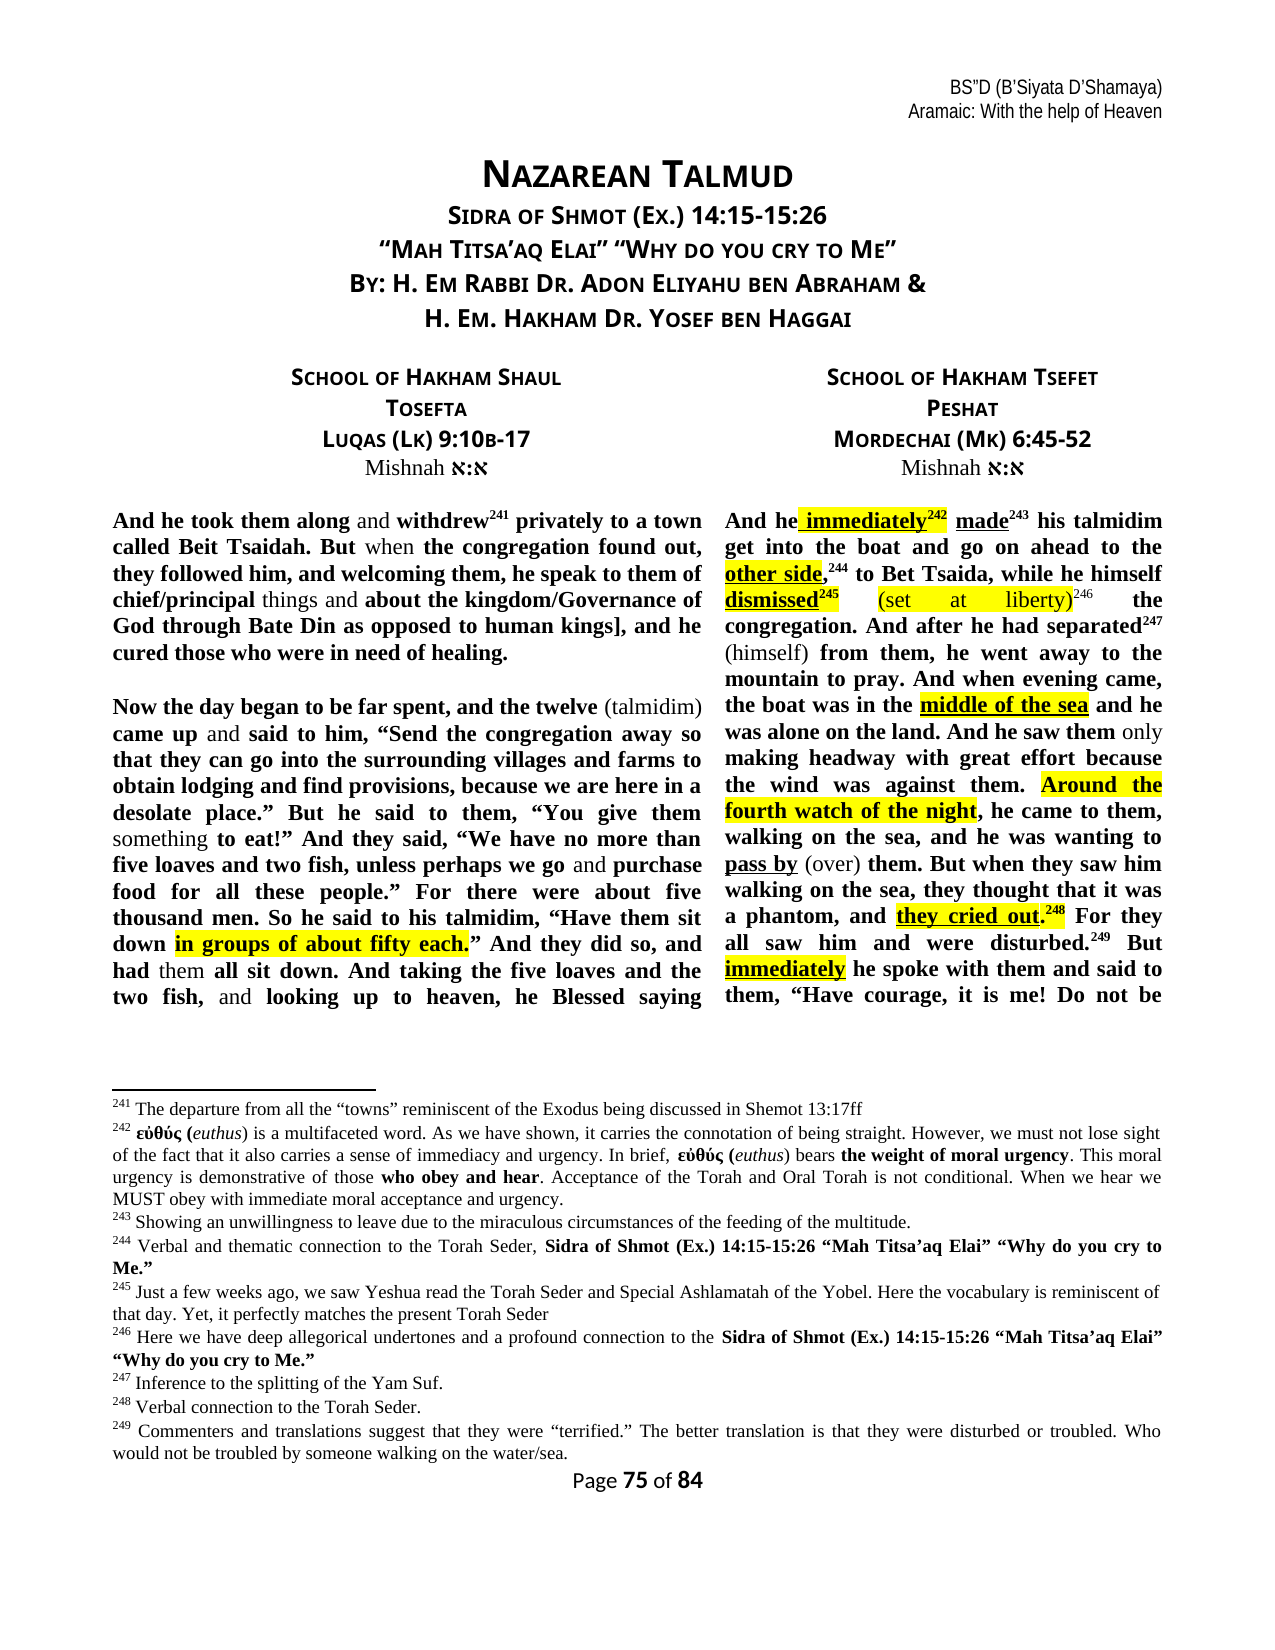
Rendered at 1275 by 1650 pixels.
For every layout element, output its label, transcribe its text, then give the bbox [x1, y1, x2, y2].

text By: H. Em Rabbi Dr. Adon Eliyahu ben Abraham & [112, 266, 1162, 300]
table_header School of Hakham Shaul Tosefta Luqas (Lk) 9:10b-17 Mishnah א:א [101, 361, 713, 507]
text H. Em. Hakham Dr. Yosef ben Haggai [112, 300, 1162, 334]
table_cell And he took them along and withdrew privately to a town called Beit Tsaidah. But when the congregation found out, they followed him, and welcoming them, he speak to them of chief/principal things and about the kingdom/Governance of God through Bate Din as opposed to human kings], and he cured those who were in need of healing. Now the day began to be far spent, and the twelve (talmidim) came up and said to him, “Send the congregation away so that they can go into the surrounding villages and farms to obtain lodging and find provisions, because we are here in a desolate place.” But he said to them, “You give them something to eat!” And they said, “We have no more than five loaves and two fish, unless perhaps we go and purchase food for all these people.” For there were about five thousand men. So he said to his talmidim, “Have them sit down in groups of about fifty each.” And they did so, and had them all sit down. And taking the five loaves and the two fish, and looking up to heaven, he Blessed saying HaMotzi and broke them and began giving them to the talmidim to set before the congregation. And they all ate and were satisfied, and what was left over was picked up by them twelve baskets of broken pieces. [101, 507, 713, 1009]
text Sidra of Shmot (Ex.) 14:15-15:26 [112, 198, 1162, 232]
table_cell And he immediately made his talmidim get into the boat and go on ahead to the other side, to Bet Tsaida, while he himself dismissed (set at liberty) the congregation. And after he had separated (himself) from them, he went away to the mountain to pray. And when evening came, the boat was in the middle of the sea and he was alone on the land. And he saw them only making headway with great effort because the wind was against them. Around the fourth watch of the night, he came to them, walking on the sea, and he was wanting to pass by (over) them. But when they saw him walking on the sea, they thought that it was a phantom, and they cried out. For they all saw him and were disturbed. But immediately he spoke with them and said to them, “Have courage, it is me! Do not be afraid!” And he went up with them into the boat, and the wind abated. And they were awestruck within themselves, because they did not understand concerning the loaves, but their hearts were blind. [713, 507, 1174, 1009]
text “Mah Titsa’aq Elai” “Why do you cry to Me” [112, 232, 1162, 266]
table_header School of Hakham Tsefet Peshat Mordechai (Mk) 6:45-52 Mishnah א:א [713, 361, 1174, 507]
text Nazarean Talmud [112, 147, 1162, 198]
